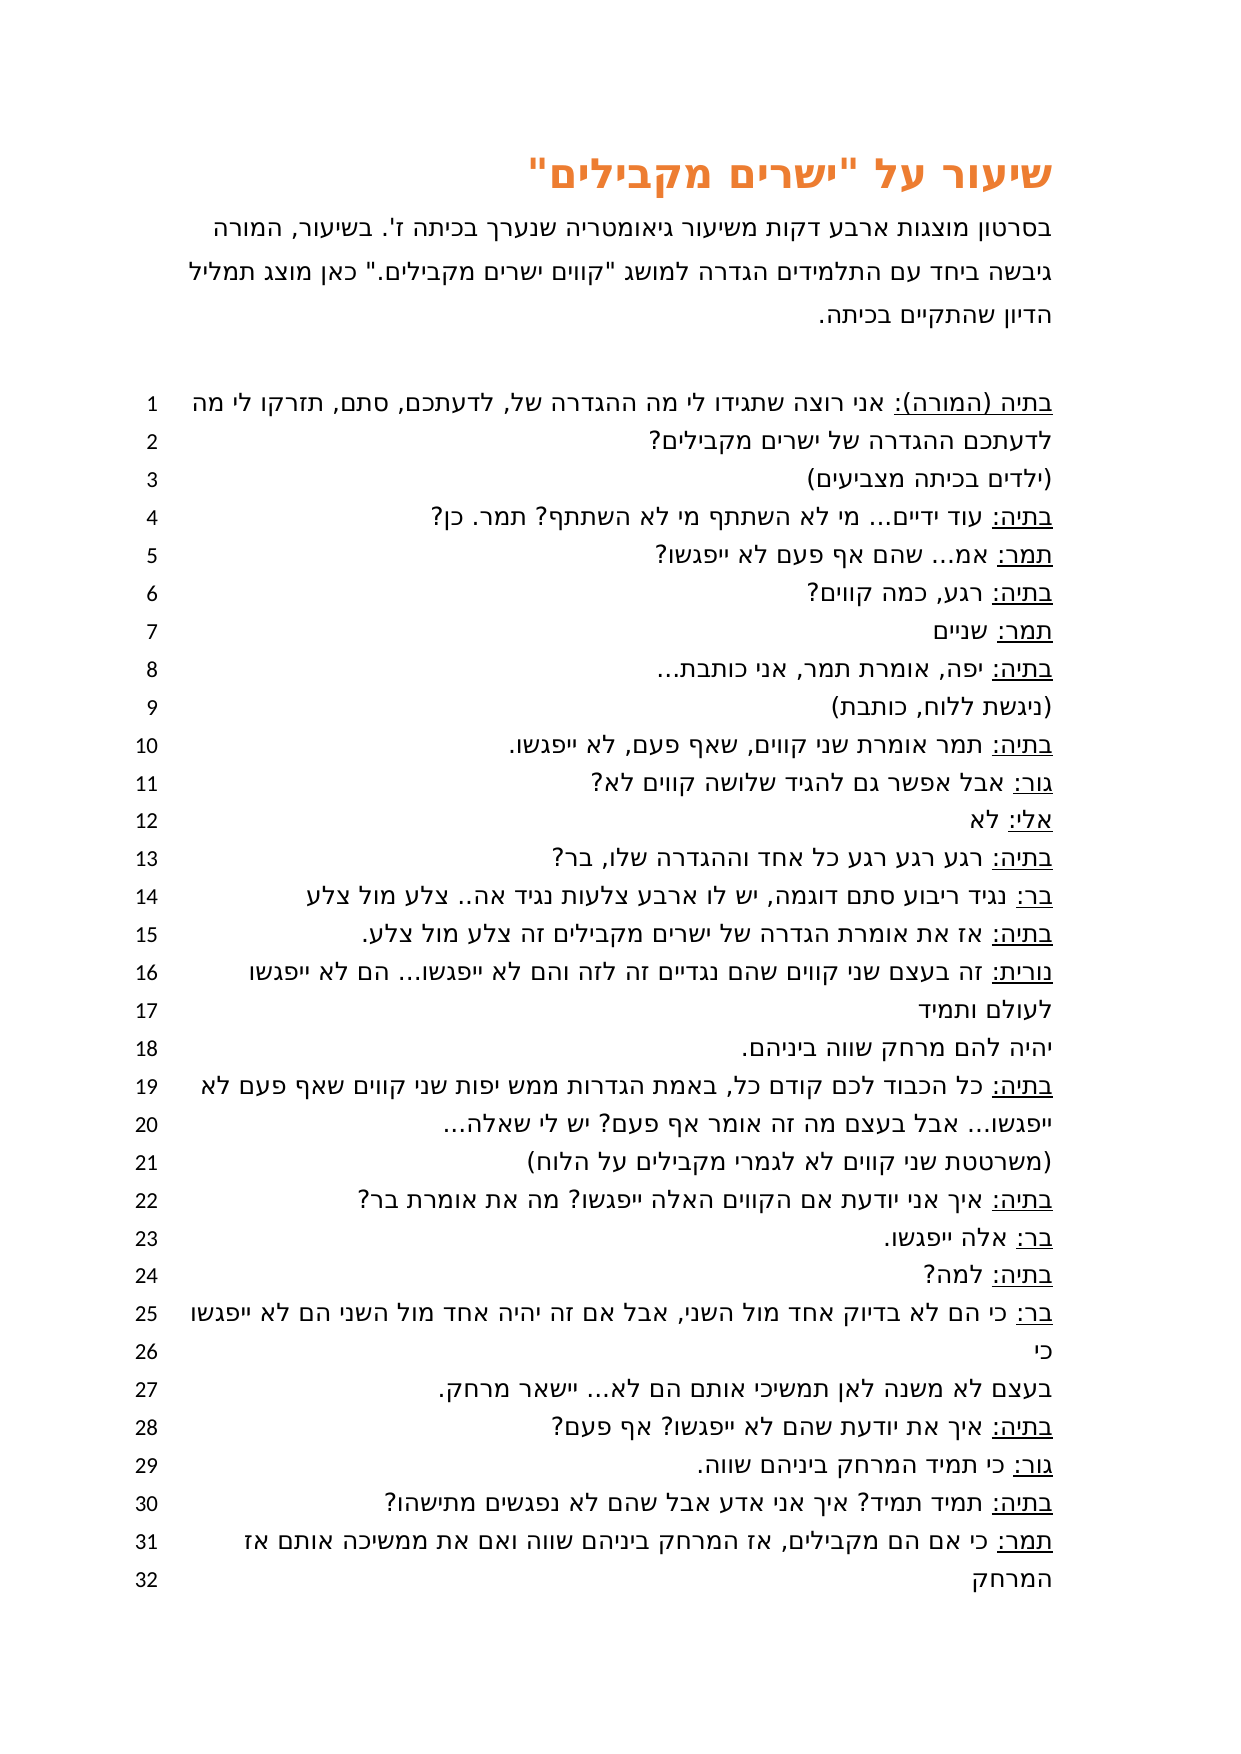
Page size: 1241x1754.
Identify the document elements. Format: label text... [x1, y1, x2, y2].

text בר: כי הם לא בדיוק אחד מול השני, אבל אם זה יהיה אחד מול השני הם לא ייפגשו כי [187, 1298, 1053, 1366]
text תמר: אמ... שהם אף פעם לא ייפגשו? [187, 540, 1053, 569]
text תמר: שניים [187, 616, 1053, 645]
text (משרטטת שני קווים לא לגמרי מקבילים על הלוח) [187, 1147, 1053, 1176]
text בתיה: אז את אומרת הגדרה של ישרים מקבילים זה צלע מול צלע. [187, 919, 1053, 948]
text בתיה: יפה, אומרת תמר, אני כותבת... [187, 654, 1053, 683]
text (ילדים בכיתה מצביעים) [187, 464, 1053, 493]
text שיעור על "ישרים מקבילים" [187, 150, 1053, 198]
text בתיה: איך אני יודעת אם הקווים האלה ייפגשו? מה את אומרת בר? [187, 1185, 1053, 1214]
text גור: אבל אפשר גם להגיד שלושה קווים לא? [187, 768, 1053, 797]
text אלי: לא [187, 806, 1053, 835]
text גור: כי תמיד המרחק ביניהם שווה. [187, 1450, 1053, 1479]
text בתיה: רגע, כמה קווים? [187, 578, 1053, 607]
text בתיה: רגע רגע רגע כל אחד וההגדרה שלו, בר? [187, 843, 1053, 873]
text בעצם לא משנה לאן תמשיכי אותם הם לא... יישאר מרחק. [187, 1374, 1053, 1403]
text בתיה: תמיד תמיד? איך אני אדע אבל שהם לא נפגשים מתישהו? [187, 1488, 1053, 1517]
text בתיה: תמר אומרת שני קווים, שאף פעם, לא ייפגשו. [187, 730, 1053, 759]
text בתיה: עוד ידיים... מי לא השתתף מי לא השתתף? תמר. כן? [187, 502, 1053, 531]
text בתיה: כל הכבוד לכם קודם כל, באמת הגדרות ממש יפות שני קווים שאף פעם לא ייפגשו... אבל בעצם מה זה אומר אף פעם? יש לי שאלה... [187, 1071, 1053, 1138]
text בתיה: למה? [187, 1261, 1053, 1290]
text בסרטון מוצגות ארבע דקות משיעור גיאומטריה שנערך בכיתה ז'. בשיעור, המורה גיבשה ביחד עם התלמידים הגדרה למושג "קווים ישרים מקבילים." כאן מוצג תמליל הדיון שהתקיים בכיתה. [187, 213, 1053, 330]
text בר: נגיד ריבוע סתם דוגמה, יש לו ארבע צלעות נגיד אה.. צלע מול צלע [187, 881, 1053, 911]
text תמר: כי אם הם מקבילים, אז המרחק ביניהם שווה ואם את ממשיכה אותם אז המרחק [187, 1526, 1053, 1593]
text נורית: זה בעצם שני קווים שהם נגדיים זה לזה והם לא ייפגשו... הם לא ייפגשו לעולם ותמיד [187, 957, 1053, 1024]
text יהיה להם מרחק שווה ביניהם. [187, 1033, 1053, 1062]
text (ניגשת ללוח, כותבת) [187, 692, 1053, 721]
text בתיה: איך את יודעת שהם לא ייפגשו? אף פעם? [187, 1412, 1053, 1441]
text בתיה (המורה): אני רוצה שתגידו לי מה ההגדרה של, לדעתכם, סתם, תזרקו לי מה לדעתכם ההגדרה של ישרים מקבילים? [187, 388, 1053, 456]
text בר: אלה ייפגשו. [187, 1223, 1053, 1252]
